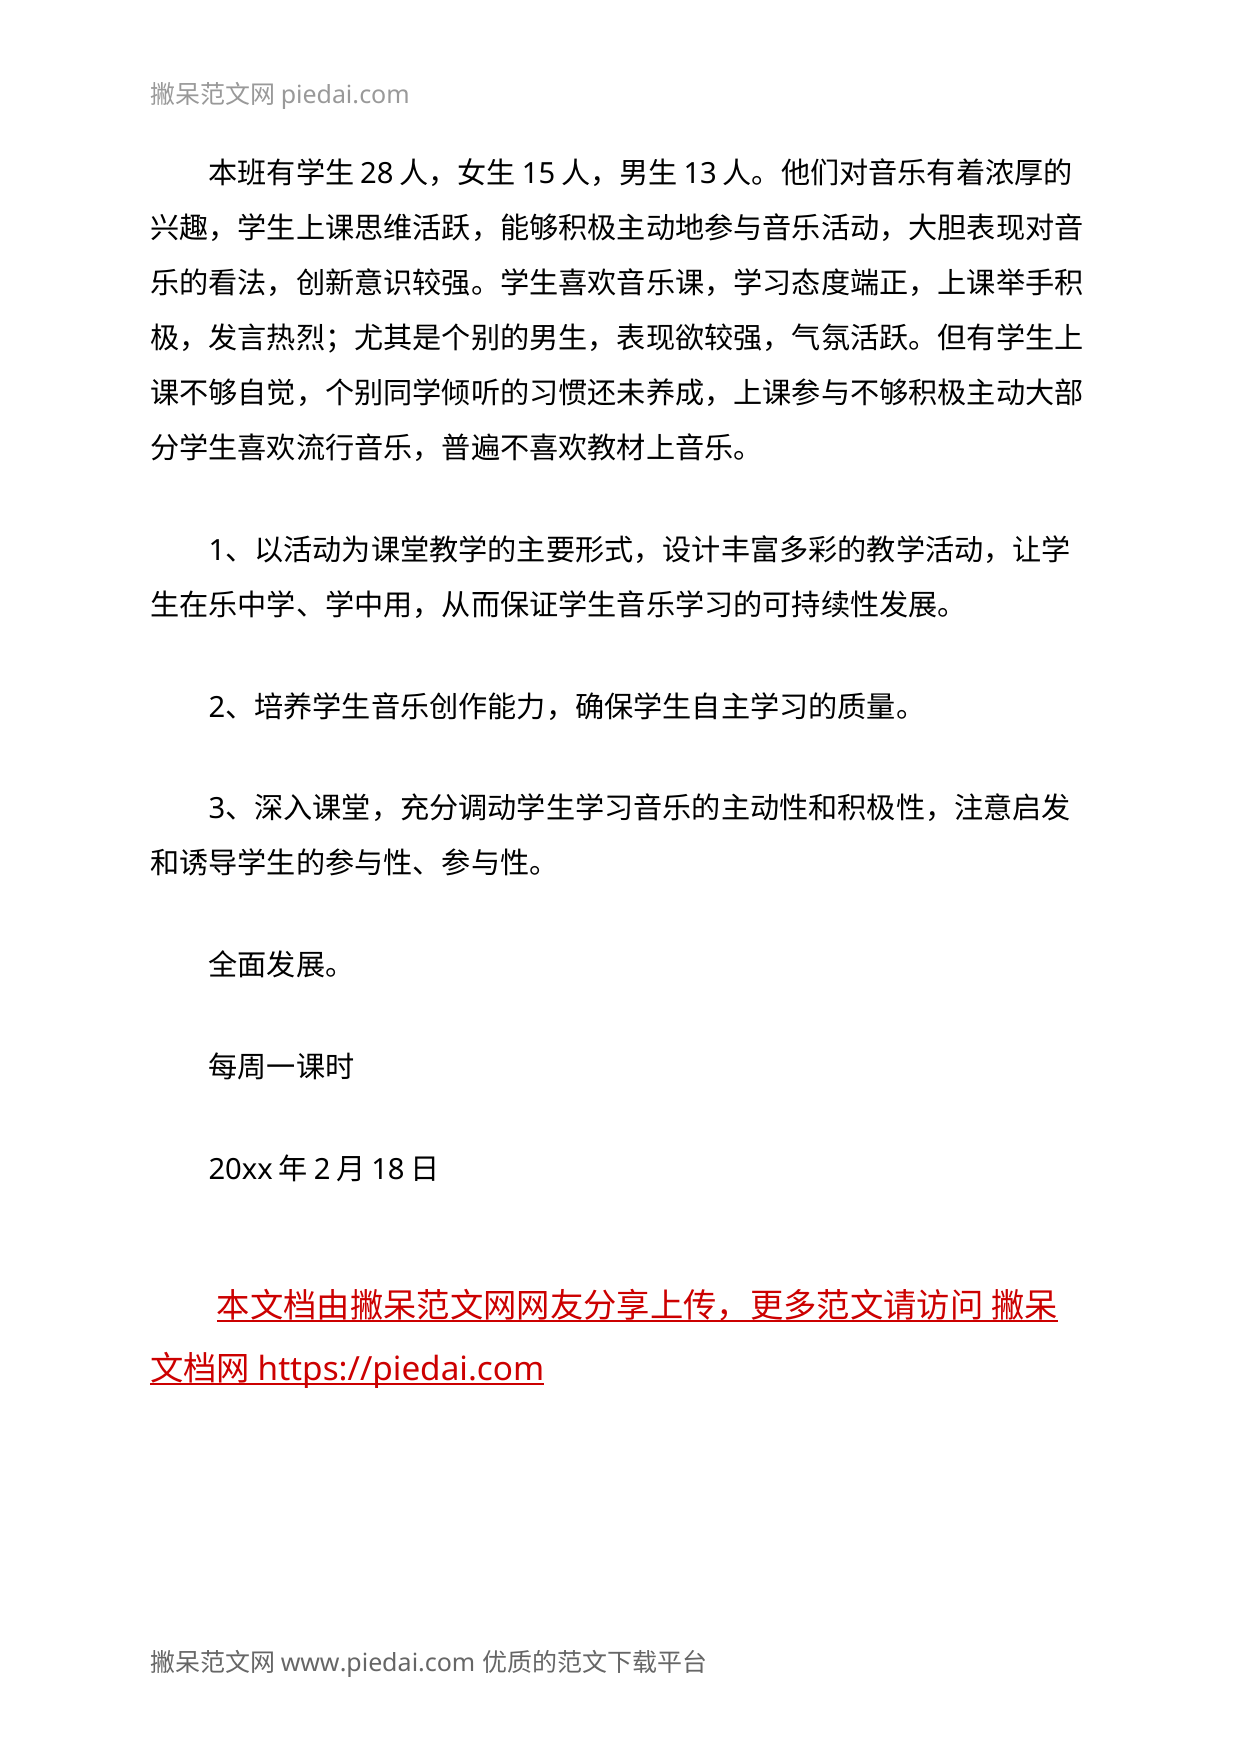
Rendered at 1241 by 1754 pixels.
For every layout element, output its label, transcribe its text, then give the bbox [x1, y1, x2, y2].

text 20xx年2月18日 [150, 1145, 1090, 1188]
text 本班有学生28人，女生15人，男生13人。他们对音乐有着浓厚的兴趣，学生上课思维活跃，能够积极主动地参与音乐活动，大胆表现对音乐的看法，创新意识较强。学生喜欢音乐课，学习态度端正，上课举手积极，发言热烈；尤其是个别的男生，表现欲较强，气氛活跃。但有学生上课不够自觉，个别同学倾听的习惯还未养成，上课参与不够积极主动大部分学生喜欢流行音乐，普遍不喜欢教材上音乐。 [150, 150, 1090, 467]
text 每周一课时 [150, 1044, 1090, 1086]
text 2、培养学生音乐创作能力，确保学生自主学习的质量。 [150, 683, 1090, 726]
text 全面发展。 [150, 942, 1090, 984]
text 1、以活动为课堂教学的主要形式，设计丰富多彩的教学活动，让学生在乐中学、学中用，从而保证学生音乐学习的可持续性发展。 [150, 526, 1090, 624]
text 3、深入课堂，充分调动学生学习音乐的主动性和积极性，注意启发和诱导学生的参与性、参与性。 [150, 785, 1090, 882]
text 本文档由撇呆范文网网友分享上传，更多范文请访问 撇呆文档网 https://piedai.com [150, 1279, 1090, 1390]
